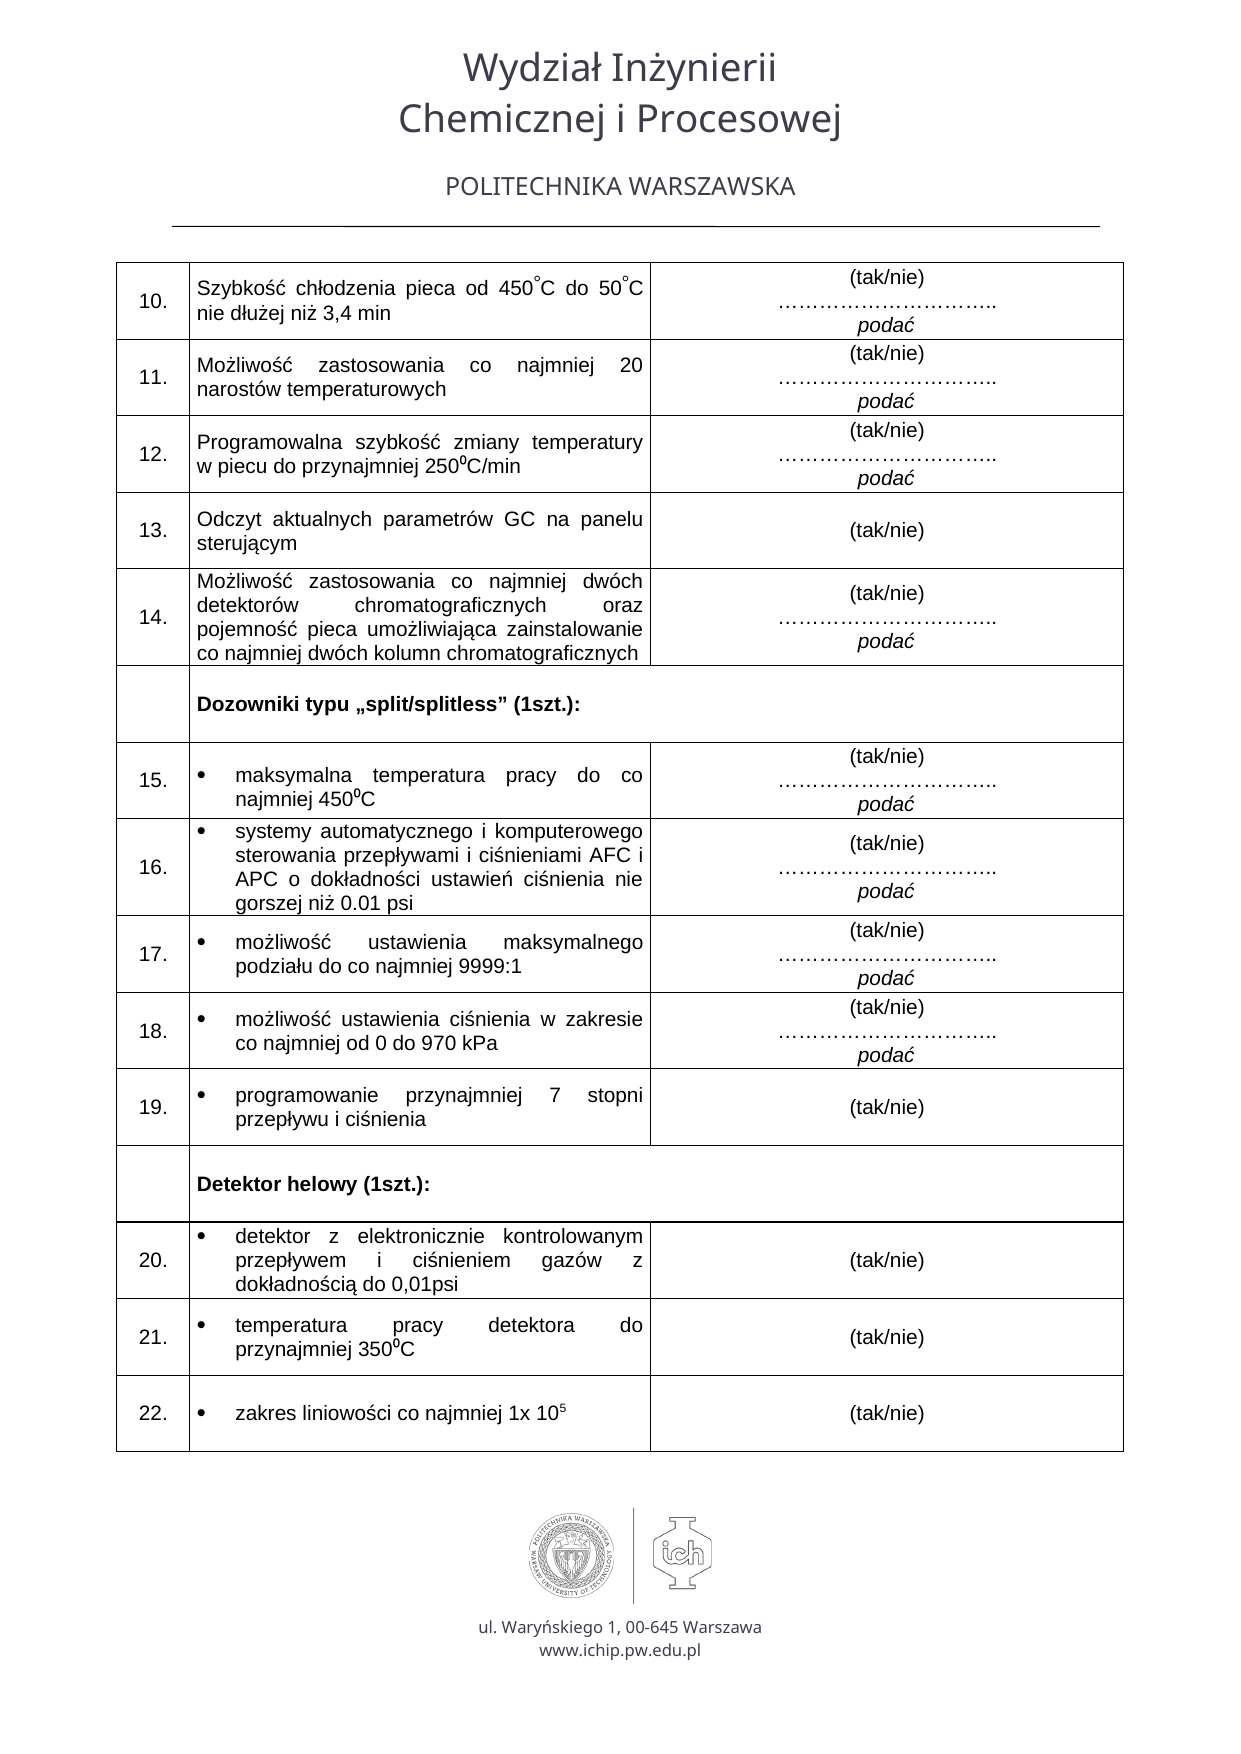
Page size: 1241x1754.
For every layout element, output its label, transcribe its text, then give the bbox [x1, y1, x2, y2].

table_cell Programowalna szybkość zmiany temperatury w piecu do przynajmniej 250⁰C/min [190, 416, 650, 492]
table_cell Możliwość zastosowania co najmniej 20 narostów temperaturowych [190, 340, 650, 415]
table_cell Dozowniki typu „split/splitless” (1szt.): [190, 666, 1123, 742]
table_cell Odczyt aktualnych parametrów GC na panelu sterującym [190, 493, 650, 568]
table_cell 20. [117, 1223, 189, 1298]
picture [528, 1507, 712, 1604]
table_cell (tak/nie) [651, 493, 1123, 568]
table_cell Możliwość zastosowania co najmniej dwóch detektorów chromatograficznych oraz pojemność pieca umożliwiająca zainstalowanie co najmniej dwóch kolumn chromatograficznych [190, 569, 650, 665]
table_cell (tak/nie) ………………………….. podać [651, 416, 1123, 492]
table_cell (tak/nie) ………………………….. podać [651, 263, 1123, 338]
table_cell systemy automatycznego i komputerowego sterowania przepływami i ciśnieniami AFC i APC o dokładności ustawień ciśnienia nie gorszej niż 0.01 psi [190, 819, 650, 915]
table_cell (tak/nie) [651, 1376, 1123, 1451]
table_cell 13. [117, 493, 189, 568]
table_cell 18. [117, 993, 189, 1068]
table_cell (tak/nie) ………………………….. podać [651, 993, 1123, 1068]
table_cell [117, 1146, 189, 1221]
table_cell (tak/nie) ………………………….. podać [651, 819, 1123, 915]
table_cell możliwość ustawienia ciśnienia w zakresie co najmniej od 0 do 970 kPa [190, 993, 650, 1068]
table_cell 16. [117, 819, 189, 915]
table_cell (tak/nie) ………………………….. podać [651, 743, 1123, 818]
table_cell (tak/nie) ………………………….. podać [651, 340, 1123, 415]
table_cell 10. [117, 263, 189, 338]
table_cell (tak/nie) [651, 1223, 1123, 1298]
table_cell możliwość ustawienia maksymalnego podziału do co najmniej 9999:1 [190, 916, 650, 992]
table_cell 11. [117, 340, 189, 415]
table_cell zakres liniowości co najmniej 1x 105 [190, 1376, 650, 1451]
table_cell 22. [117, 1376, 189, 1451]
table_cell 17. [117, 916, 189, 992]
table_cell 15. [117, 743, 189, 818]
table_cell 14. [117, 569, 189, 665]
table_cell temperatura pracy detektora do przynajmniej 350⁰C [190, 1299, 650, 1374]
table_cell (tak/nie) [651, 1069, 1123, 1145]
table_cell programowanie przynajmniej 7 stopni przepływu i ciśnienia [190, 1069, 650, 1145]
table_cell Szybkość chłodzenia pieca od 450C do 50C nie dłużej niż 3,4 min [190, 263, 650, 338]
table_cell [117, 666, 189, 742]
table_cell Detektor helowy (1szt.): [190, 1146, 1123, 1221]
table_cell 21. [117, 1299, 189, 1374]
table_cell 12. [117, 416, 189, 492]
table_cell (tak/nie) [651, 1299, 1123, 1374]
table_cell (tak/nie) ………………………….. podać [651, 569, 1123, 665]
table_cell (tak/nie) ………………………….. podać [651, 916, 1123, 992]
table_cell detektor z elektronicznie kontrolowanym przepływem i ciśnieniem gazów z dokładnością do 0,01psi [190, 1223, 650, 1298]
table_cell 19. [117, 1069, 189, 1145]
table_cell maksymalna temperatura pracy do co najmniej 450⁰C [190, 743, 650, 818]
